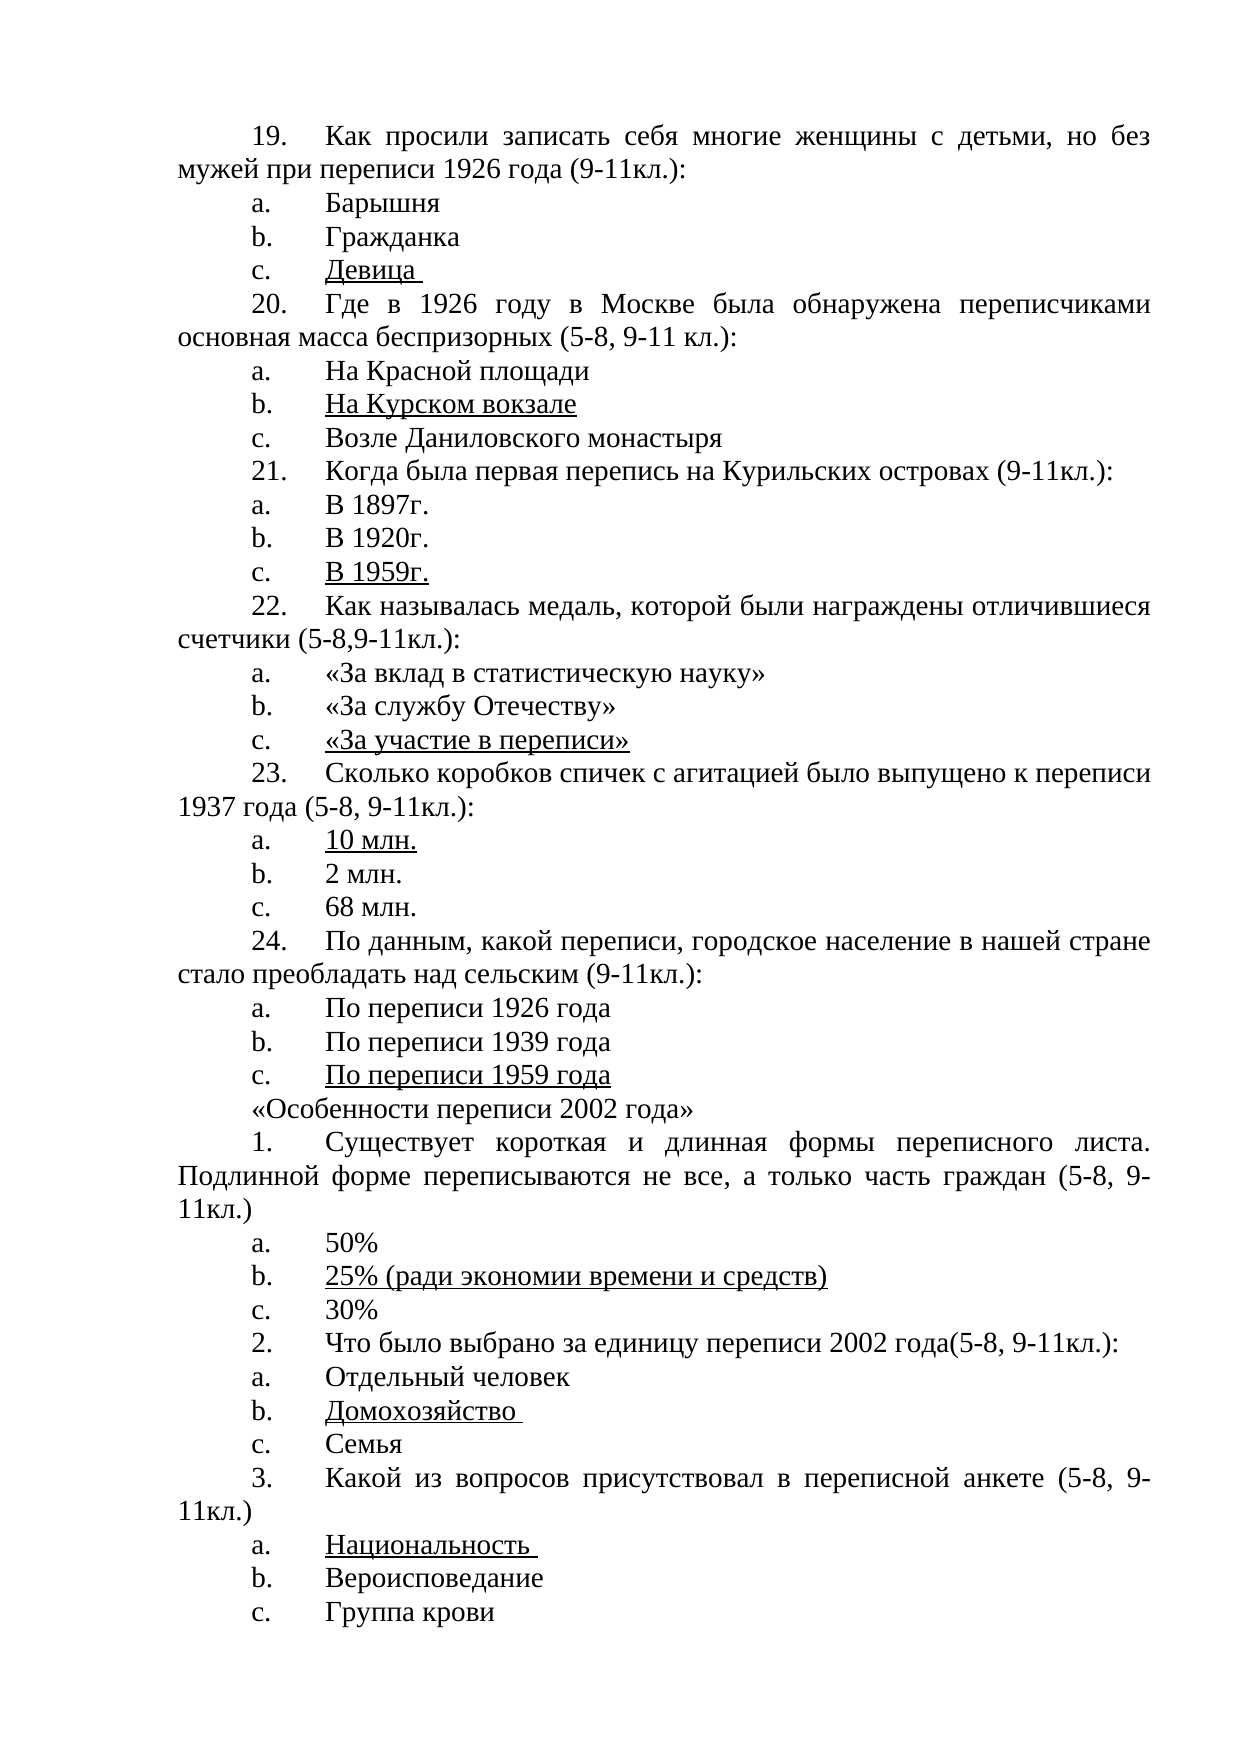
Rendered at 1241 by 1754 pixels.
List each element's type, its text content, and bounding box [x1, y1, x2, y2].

list 25% (ради экономии времени и средств) [177, 1258, 1152, 1292]
list Семья [177, 1426, 1152, 1460]
list Возле Даниловского монастыря [177, 420, 1152, 453]
list Когда была первая перепись на Курильских островах (9-11кл.): [177, 453, 1152, 487]
list «За службу Отечеству» [177, 688, 1152, 722]
list 68 млн. [177, 889, 1152, 923]
list Барышня [177, 185, 1152, 219]
list Гражданка [177, 219, 1152, 252]
list По переписи 1959 года [177, 1057, 1152, 1091]
list Отдельный человек [177, 1359, 1152, 1393]
list Вероисповедание [177, 1560, 1152, 1594]
list Сколько коробков спичек с агитацией было выпущено к переписи 1937 года (5-8, 9-11кл.): [177, 755, 1152, 822]
list Девица [177, 252, 1152, 286]
list На Курском вокзале [177, 386, 1152, 420]
list В 1897г. [177, 487, 1152, 521]
list Существует короткая и длинная формы переписного листа. Подлинной форме переписываются не все, а только часть граждан (5-8, 9-11кл.) [177, 1124, 1152, 1225]
list Домохозяйство [177, 1393, 1152, 1426]
list 10 млн. [177, 822, 1152, 856]
list 2 млн. [177, 856, 1152, 889]
list «За участие в переписи» [177, 722, 1152, 755]
list 50% [177, 1225, 1152, 1258]
list 30% [177, 1292, 1152, 1326]
text «Особенности переписи 2002 года» [177, 1091, 1152, 1124]
list Национальность [177, 1527, 1152, 1560]
list Группа крови [177, 1594, 1152, 1627]
list «За вклад в статистическую науку» [177, 655, 1152, 688]
list На Красной площади [177, 353, 1152, 386]
list По переписи 1926 года [177, 990, 1152, 1024]
list Где в 1926 году в Москве была обнаружена переписчиками основная масса беспризорных (5-8, 9-11 кл.): [177, 286, 1152, 353]
list По переписи 1939 года [177, 1024, 1152, 1057]
list По данным, какой переписи, городское население в нашей стране стало преобладать над сельским (9-11кл.): [177, 923, 1152, 990]
list В 1959г. [177, 554, 1152, 588]
list В 1920г. [177, 521, 1152, 554]
list Какой из вопросов присутствовал в переписной анкете (5-8, 9-11кл.) [177, 1460, 1152, 1527]
list Как просили записать себя многие женщины с детьми, но без мужей при переписи 1926 года (9-11кл.): [177, 118, 1152, 185]
list Что было выбрано за единицу переписи 2002 года(5-8, 9-11кл.): [177, 1326, 1152, 1359]
list Как называлась медаль, которой были награждены отличившиеся счетчики (5-8,9-11кл.): [177, 588, 1152, 655]
